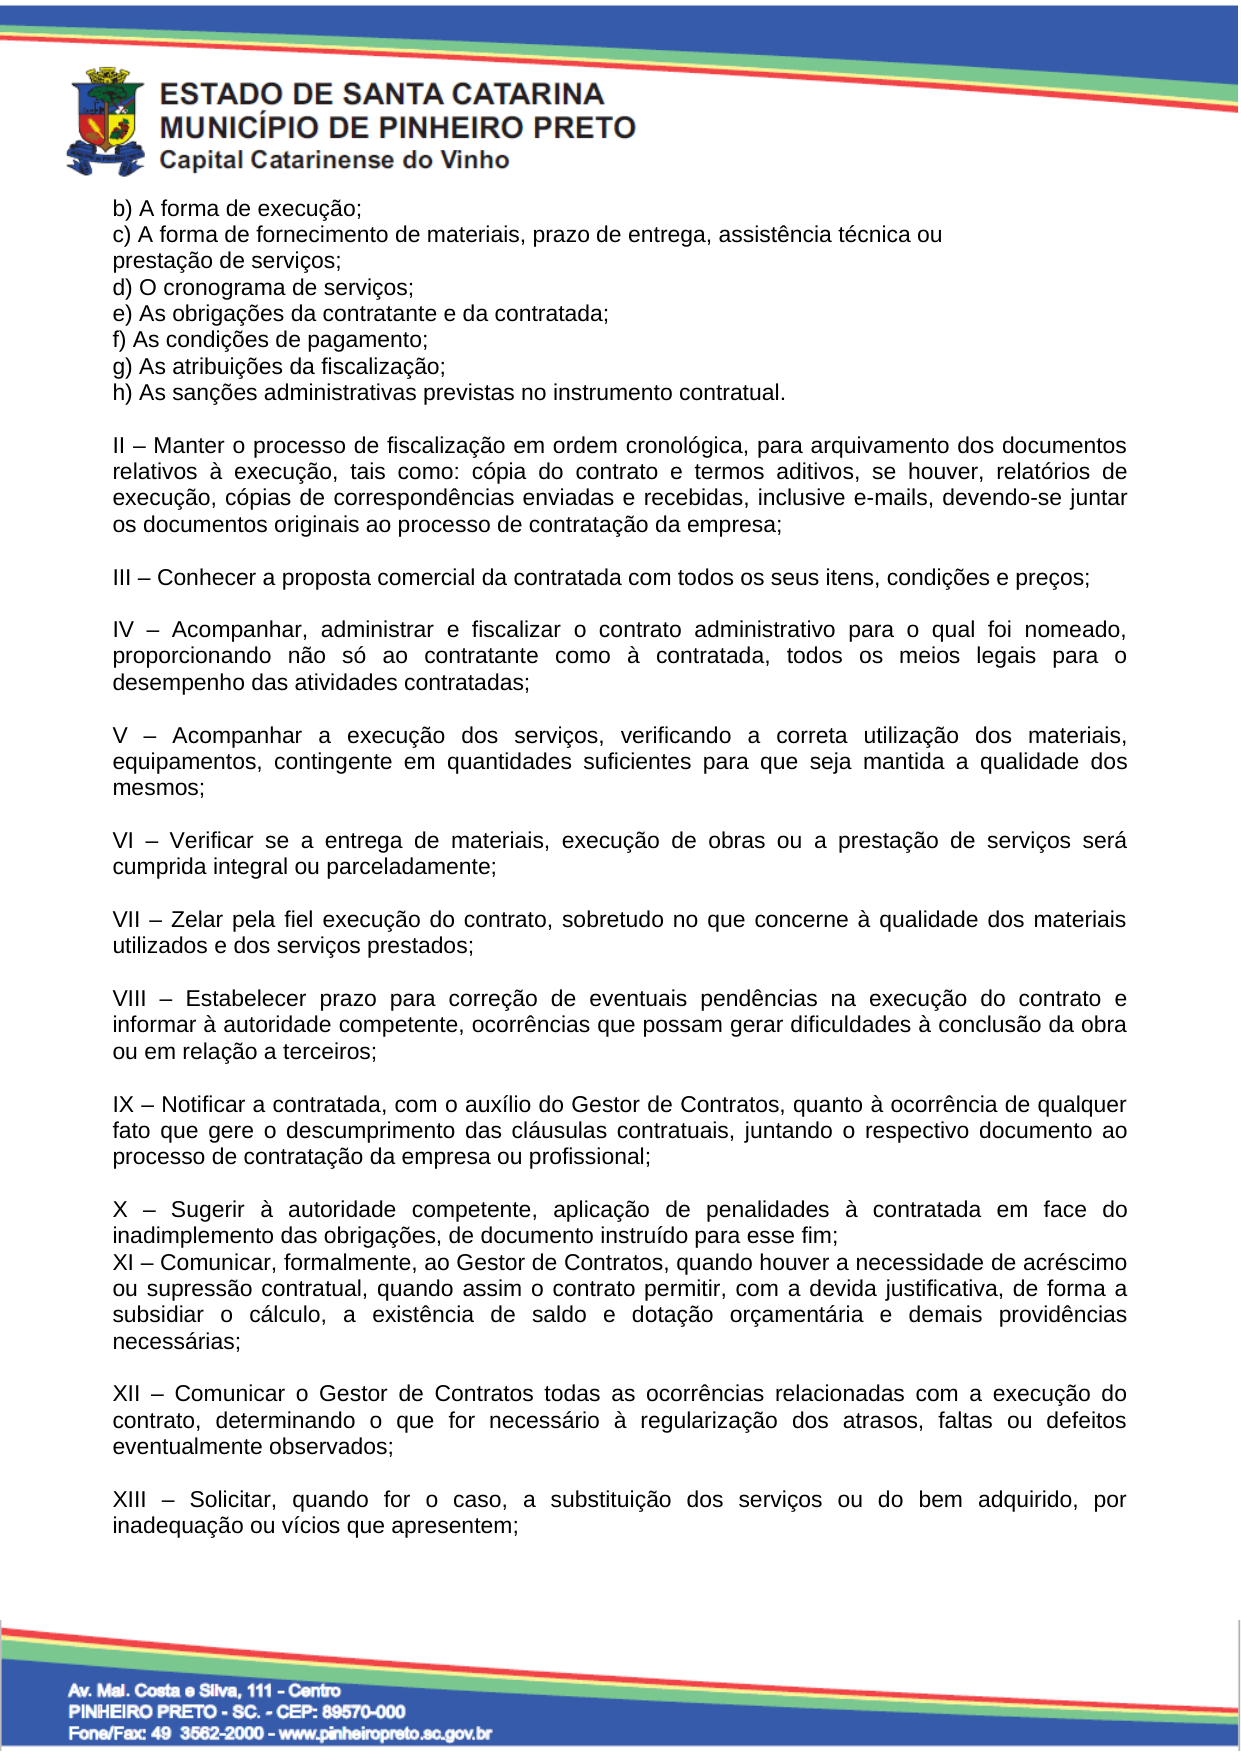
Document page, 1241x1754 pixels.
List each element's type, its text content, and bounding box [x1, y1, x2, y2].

text VII – Zelar pela fiel execução do contrato, sobretudo no que concerne à qualidade dos materiais utilizados e dos serviços prestados; [112, 906, 1128, 959]
text b) A forma de execução; [112, 194, 1128, 221]
text X – Sugerir à autoridade competente, aplicação de penalidades à contratada em face do inadimplemento das obrigações, de documento instruído para esse fim; [112, 1196, 1128, 1249]
text IX – Notificar a contratada, com o auxílio do Gestor de Contratos, quanto à ocorrência de qualquer fato que gere o descumprimento das cláusulas contratuais, juntando o respectivo documento ao processo de contratação da empresa ou profissional; [112, 1091, 1128, 1169]
text II – Manter o processo de fiscalização em ordem cronológica, para arquivamento dos documentos relativos à execução, tais como: cópia do contrato e termos aditivos, se houver, relatórios de execução, cópias de correspondências enviadas e recebidas, inclusive e-mails, devendo-se juntar os documentos originais ao processo de contratação da empresa; [112, 432, 1128, 537]
text V – Acompanhar a execução dos serviços, verificando a correta utilização dos materiais, equipamentos, contingente em quantidades suficientes para que seja mantida a qualidade dos mesmos; [112, 722, 1128, 801]
text VI – Verificar se a entrega de materiais, execução de obras ou a prestação de serviços será cumprida integral ou parceladamente; [112, 827, 1128, 880]
text c) A forma de fornecimento de materiais, prazo de entrega, assistência técnica ou [112, 221, 1128, 247]
text IV – Acompanhar, administrar e fiscalizar o contrato administrativo para o qual foi nomeado, proporcionando não só ao contratante como à contratada, todos os meios legais para o desempenho das atividades contratadas; [112, 616, 1128, 695]
text e) As obrigações da contratante e da contratada; [112, 300, 1128, 326]
text VIII – Estabelecer prazo para correção de eventuais pendências na execução do contrato e informar à autoridade competente, ocorrências que possam gerar dificuldades à conclusão da obra ou em relação a terceiros; [112, 985, 1128, 1064]
text XII – Comunicar o Gestor de Contratos todas as ocorrências relacionadas com a execução do contrato, determinando o que for necessário à regularização dos atrasos, faltas ou defeitos eventualmente observados; [112, 1380, 1128, 1459]
text prestação de serviços; [112, 247, 1128, 273]
text h) As sanções administrativas previstas no instrumento contratual. [112, 379, 1128, 405]
text XIII – Solicitar, quando for o caso, a substituição dos serviços ou do bem adquirido, por inadequação ou vícios que apresentem; [112, 1486, 1128, 1538]
text f) As condições de pagamento; [112, 326, 1128, 353]
text g) As atribuições da fiscalização; [112, 353, 1128, 379]
text d) O cronograma de serviços; [112, 273, 1128, 300]
text III – Conhecer a proposta comercial da contratada com todos os seus itens, condições e preços; [112, 563, 1128, 590]
text XI – Comunicar, formalmente, ao Gestor de Contratos, quando houver a necessidade de acréscimo ou supressão contratual, quando assim o contrato permitir, com a devida justificativa, de forma a subsidiar o cálculo, a existência de saldo e dotação orçamentária e demais providências necessárias; [112, 1249, 1128, 1354]
